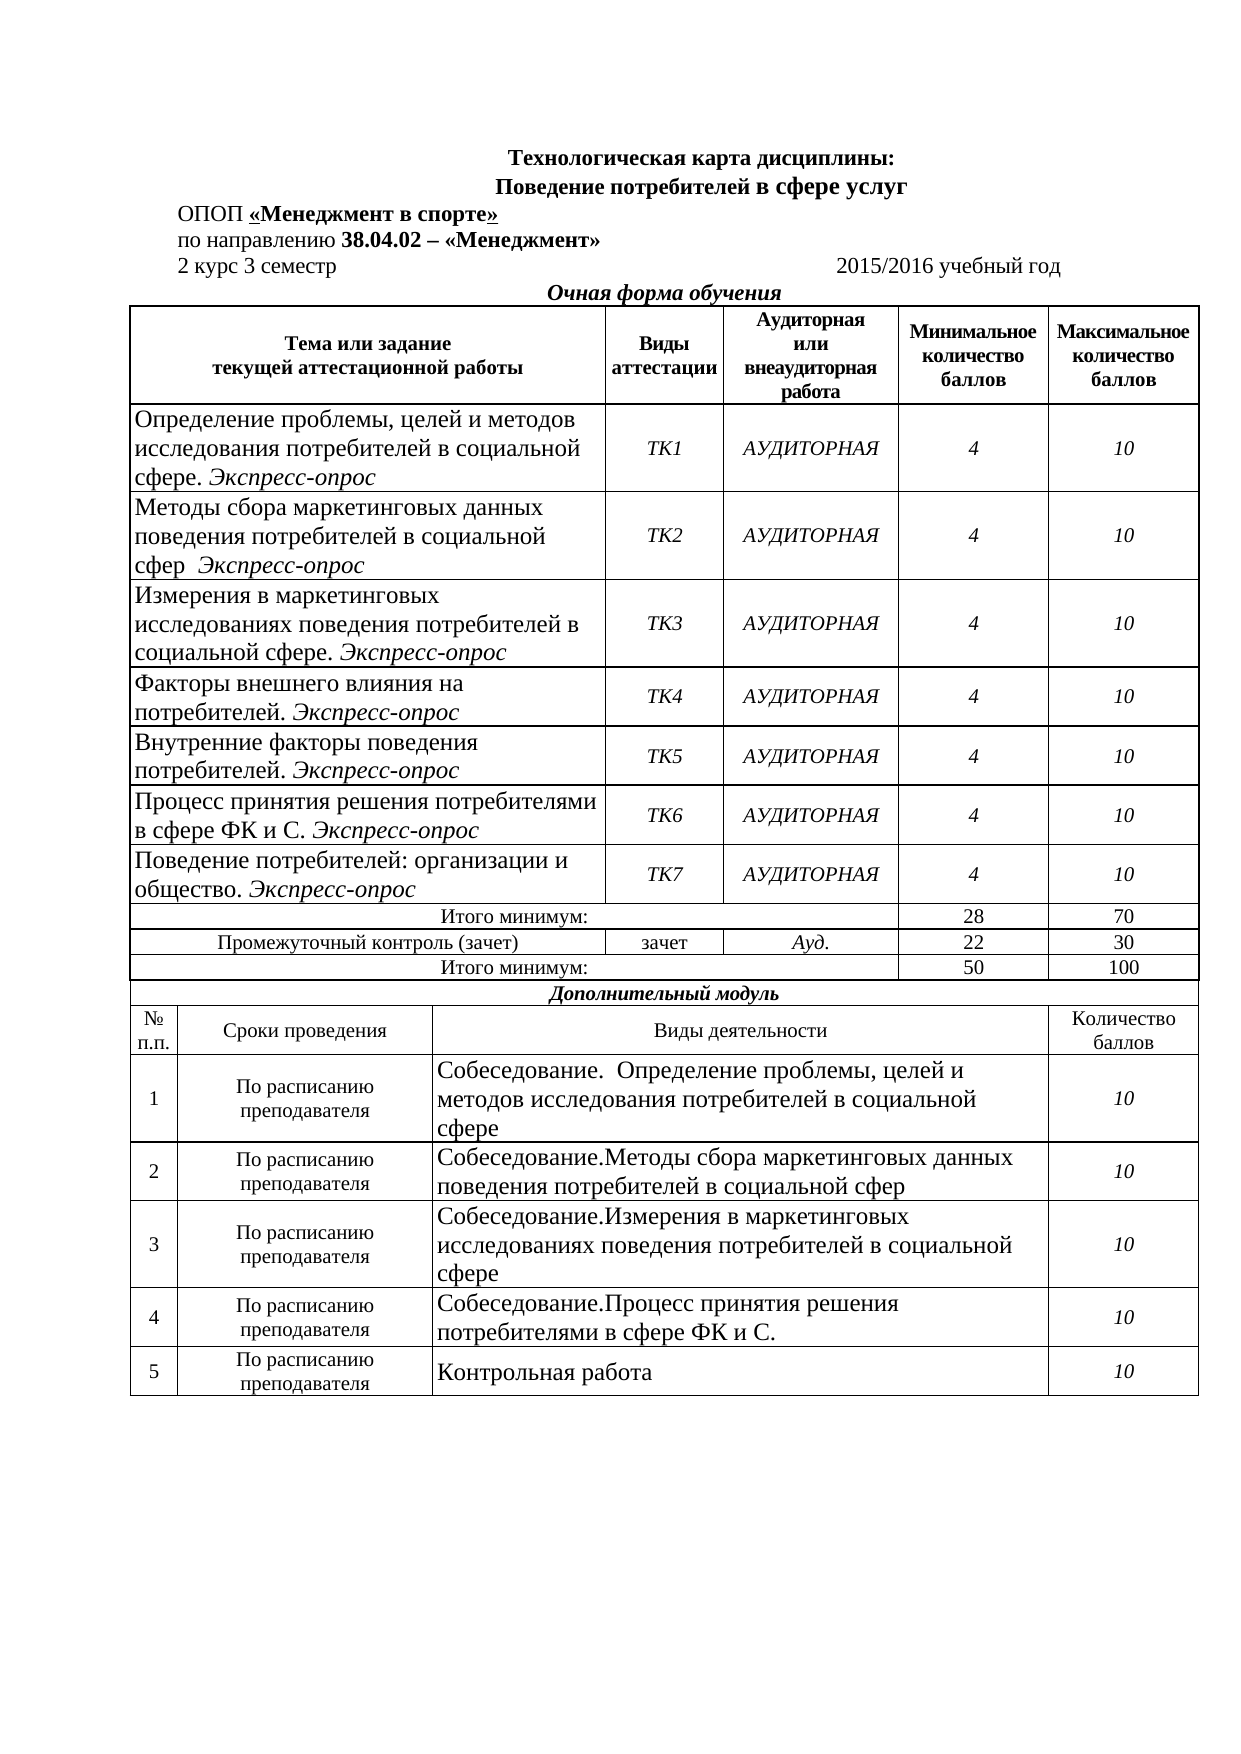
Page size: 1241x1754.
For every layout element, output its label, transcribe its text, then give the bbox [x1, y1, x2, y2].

table_cell 4 [899, 668, 1048, 725]
table_cell Измерения в маркетинговых исследованиях поведения потребителей в социальной сфере. Экспресс-опрос [131, 580, 605, 666]
table_cell 10 [1049, 1347, 1198, 1395]
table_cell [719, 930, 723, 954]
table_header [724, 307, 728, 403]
table_cell 4 [899, 845, 1048, 902]
table_cell 10 [1049, 1055, 1198, 1141]
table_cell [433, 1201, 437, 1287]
table_cell 4 [899, 405, 1048, 491]
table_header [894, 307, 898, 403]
table_cell АУДИТОРНАЯ [724, 786, 898, 843]
table_cell АУДИТОРНАЯ [724, 580, 898, 666]
table_cell АУДИТОРНАЯ [724, 727, 898, 784]
table_cell 10 [1049, 492, 1198, 578]
table_cell АУДИТОРНАЯ [724, 845, 898, 902]
table_cell 3 [131, 1201, 177, 1287]
table_cell АУДИТОРНАЯ [724, 405, 898, 491]
table_cell ТК7 [606, 845, 723, 902]
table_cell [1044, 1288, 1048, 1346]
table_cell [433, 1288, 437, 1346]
table_cell 10 [1049, 845, 1198, 902]
table_cell 4 [131, 1288, 177, 1346]
table_cell 4 [899, 580, 1048, 666]
table_cell Сроки проведения [178, 1006, 432, 1054]
text Очная форма обучения [177, 279, 1152, 305]
table_cell АУДИТОРНАЯ [724, 492, 898, 578]
table_cell 1 [131, 1055, 177, 1141]
table_cell 10 [1049, 786, 1198, 843]
text 2 курс 3 семестр 2015/2016 учебный год [177, 252, 1152, 279]
table_cell 4 [899, 727, 1048, 784]
table_cell 10 [1049, 727, 1198, 784]
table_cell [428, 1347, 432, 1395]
table_cell ТК1 [606, 405, 723, 491]
table_cell Определение проблемы, целей и методов исследования потребителей в социальной сфере. Экспресс-опрос [131, 405, 605, 491]
table_cell 10 [1049, 1143, 1198, 1200]
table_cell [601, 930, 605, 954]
table_cell 10 [1049, 1288, 1198, 1346]
table_cell Виды деятельности [433, 1006, 1048, 1054]
table_cell АУДИТОРНАЯ [724, 668, 898, 725]
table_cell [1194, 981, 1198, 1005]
table_cell 5 [131, 1347, 177, 1395]
table_cell Контрольная работа [433, 1347, 1048, 1395]
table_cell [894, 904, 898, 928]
text Технологическая карта дисциплины: [177, 144, 1152, 171]
table_cell ТК4 [606, 668, 723, 725]
table_cell Поведение потребителей: организации и общество. Экспресс-опрос [131, 845, 605, 902]
table_cell ТК6 [606, 786, 723, 843]
table_cell Внутренние факторы поведения потребителей. Экспресс-опрос [131, 727, 605, 784]
text по направлению 38.04.02 – «Менеджмент» [177, 226, 1152, 252]
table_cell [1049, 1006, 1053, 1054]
text Поведение потребителей в сфере услуг [177, 171, 1152, 199]
table_cell 10 [1049, 1201, 1198, 1287]
table_cell Методы сбора маркетинговых данных поведения потребителей в социальной сфер Экспресс-опрос [131, 492, 605, 578]
table_cell По расписанию преподавателя [178, 1201, 432, 1287]
text ОПОП «Менеджмент в спорте» [177, 199, 1152, 226]
table_cell 10 [1049, 580, 1198, 666]
table_cell 4 [899, 786, 1048, 843]
table_cell По расписанию преподавателя [178, 1055, 432, 1141]
table_header Виды аттестации [606, 307, 723, 403]
table_header Тема или задание текущей аттестационной работы [131, 307, 605, 403]
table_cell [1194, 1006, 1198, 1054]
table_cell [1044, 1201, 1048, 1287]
table_header Минимальное количество баллов [899, 307, 1048, 403]
table_cell Собеседование.Методы сбора маркетинговых данных поведения потребителей в социальной сфер [433, 1143, 1048, 1200]
table_cell Факторы внешнего влияния на потребителей. Экспресс-опрос [131, 668, 605, 725]
table_cell ТК3 [606, 580, 723, 666]
table_cell 2 [131, 1143, 177, 1200]
table_cell По расписанию преподавателя [178, 1143, 432, 1200]
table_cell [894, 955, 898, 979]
table_cell Процесс принятия решения потребителями в сфере ФК и С. Экспресс-опрос [131, 786, 605, 843]
table_cell ТК5 [606, 727, 723, 784]
table_cell По расписанию преподавателя [178, 1288, 432, 1346]
table_cell ТК2 [606, 492, 723, 578]
table_cell 10 [1049, 405, 1198, 491]
table_header Максимальное количество баллов [1049, 307, 1198, 403]
table_cell Собеседование. Определение проблемы, целей и методов исследования потребителей в социальной сфере [433, 1055, 1048, 1141]
table_cell 4 [899, 492, 1048, 578]
table_cell 10 [1049, 668, 1198, 725]
